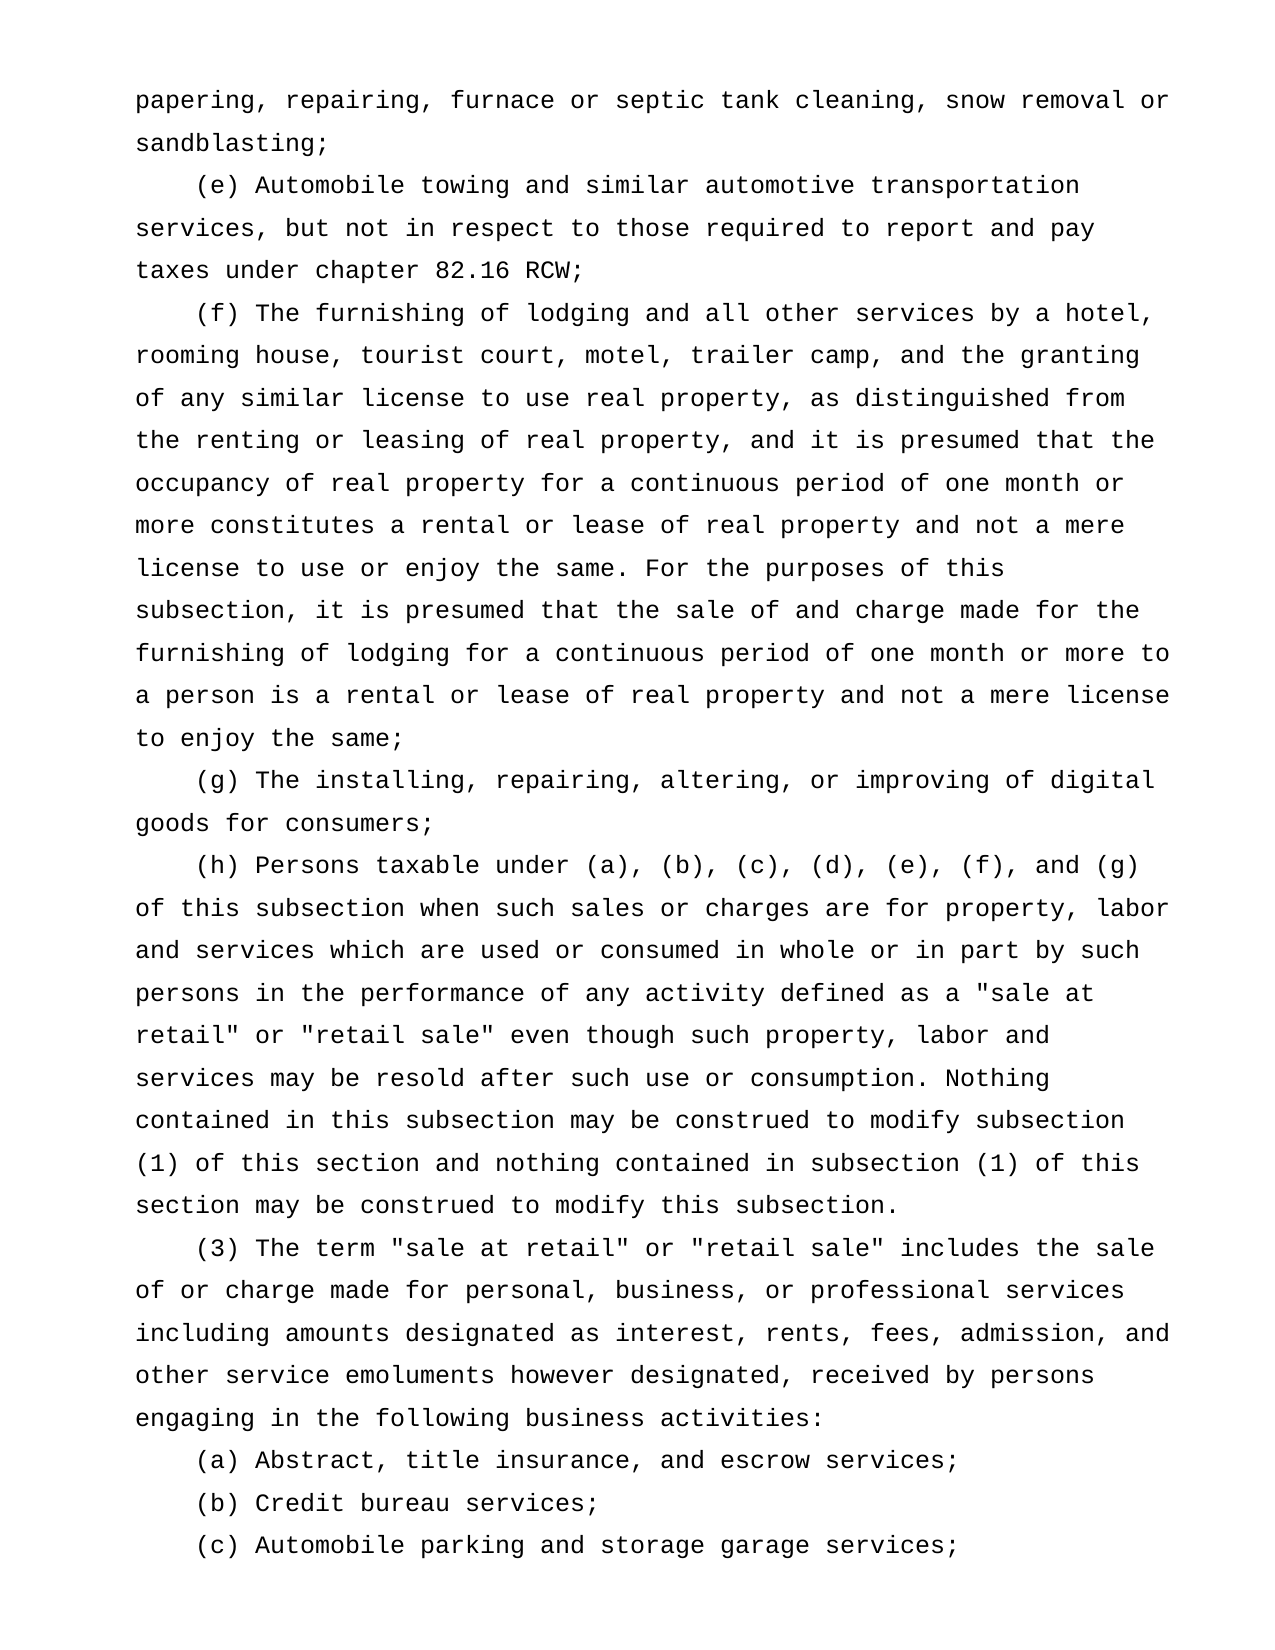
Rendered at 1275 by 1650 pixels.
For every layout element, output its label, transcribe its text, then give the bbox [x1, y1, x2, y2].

text (e) Automobile towing and similar automotive transportation services, but not in respect to those required to report and pay taxes under chapter 82.16 RCW; [135, 160, 1170, 287]
text (h) Persons taxable under (a), (b), (c), (d), (e), (f), and (g) of this subsection when such sales or charges are for property, labor and services which are used or consumed in whole or in part by such persons in the performance of any activity defined as a "sale at retail" or "retail sale" even though such property, labor and services may be resold after such use or consumption. Nothing contained in this subsection may be construed to modify subsection (1) of this section and nothing contained in subsection (1) of this section may be construed to modify this subsection. [135, 840, 1170, 1222]
text (b) Credit bureau services; [135, 1477, 1170, 1520]
text (c) Automobile parking and storage garage services; [135, 1520, 1170, 1562]
text (3) The term "sale at retail" or "retail sale" includes the sale of or charge made for personal, business, or professional services including amounts designated as interest, rents, fees, admission, and other service emoluments however designated, received by persons engaging in the following business activities: [135, 1222, 1170, 1435]
text (g) The installing, repairing, altering, or improving of digital goods for consumers; [135, 755, 1170, 840]
text (a) Abstract, title insurance, and escrow services; [135, 1435, 1170, 1477]
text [135, 75, 1170, 160]
text (f) The furnishing of lodging and all other services by a hotel, rooming house, tourist court, motel, trailer camp, and the granting of any similar license to use real property, as distinguished from the renting or leasing of real property, and it is presumed that the occupancy of real property for a continuous period of one month or more constitutes a rental or lease of real property and not a mere license to use or enjoy the same. For the purposes of this subsection, it is presumed that the sale of and charge made for the furnishing of lodging for a continuous period of one month or more to a person is a rental or lease of real property and not a mere license to enjoy the same; [135, 287, 1170, 755]
